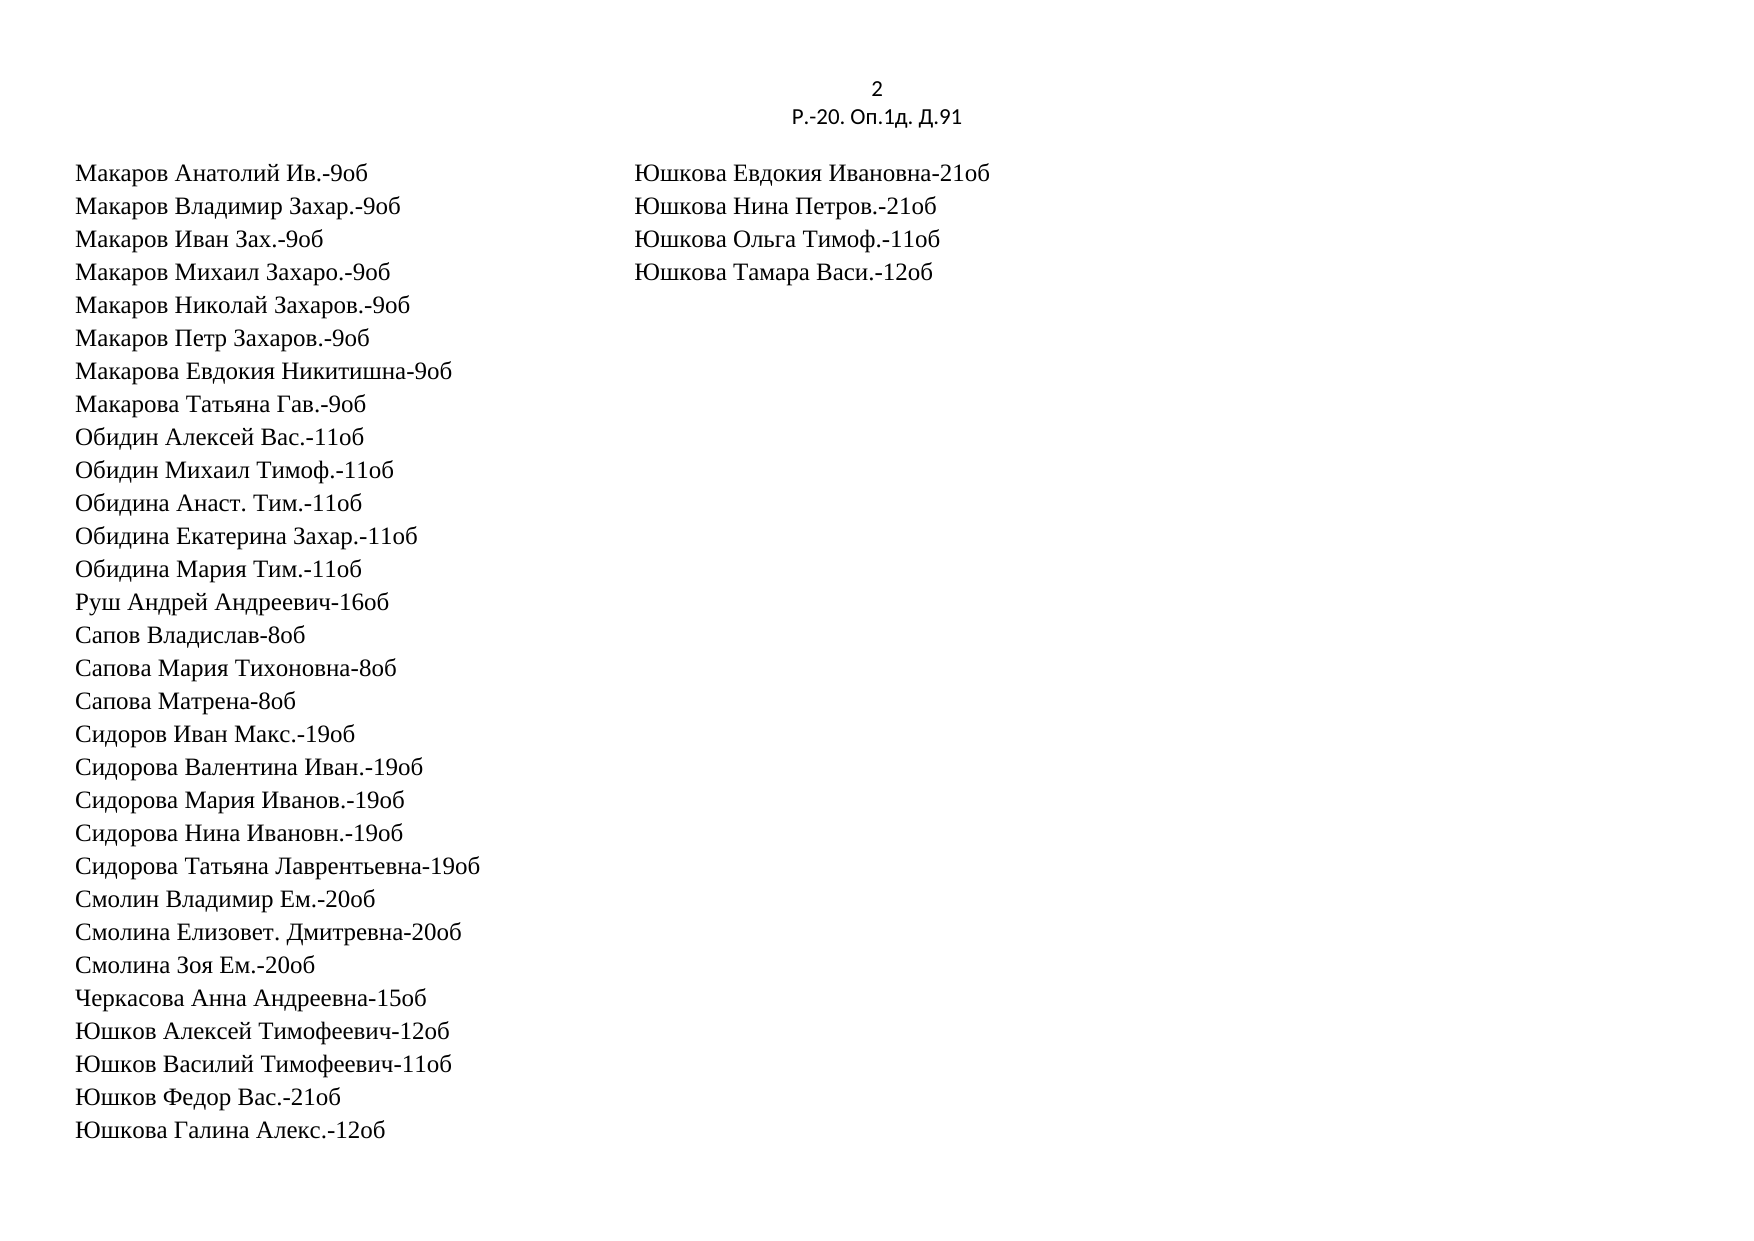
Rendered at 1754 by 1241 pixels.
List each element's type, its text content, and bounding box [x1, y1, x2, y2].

text Юшков Алексей Тимофеевич-12об [75, 1016, 560, 1045]
text Юшкова Галина Алекс.-12об [75, 1115, 560, 1144]
text Макаров Иван Зах.-9об [75, 224, 560, 253]
text Сапова Матрена-8об [75, 686, 560, 715]
text Сидорова Валентина Иван.-19об [75, 752, 560, 781]
text Юшкова Тамара Васи.-12об [634, 257, 1119, 286]
text Смолина Елизовет. Дмитревна-20об [75, 917, 560, 946]
text Юшков Федор Вас.-21об [75, 1082, 560, 1111]
text Обидина Мария Тим.-11об [75, 554, 560, 583]
text Юшкова Евдокия Ивановна-21об [634, 158, 1119, 187]
text Макаров Анатолий Ив.-9об [75, 158, 560, 187]
text Юшков Василий Тимофеевич-11об [75, 1049, 560, 1078]
text Макаров Михаил Захаро.-9об [75, 257, 560, 286]
text Обидина Екатерина Захар.-11об [75, 521, 560, 550]
text Обидина Анаст. Тим.-11об [75, 488, 560, 517]
text Обидин Алексей Вас.-11об [75, 422, 560, 451]
text Макаров Николай Захаров.-9об [75, 290, 560, 319]
text Макаров Владимир Захар.-9об [75, 191, 560, 219]
text Черкасова Анна Андреевна-15об [75, 983, 560, 1012]
text Руш Андрей Андреевич-16об [75, 587, 560, 616]
text Смолина Зоя Ем.-20об [75, 950, 560, 979]
text Юшкова Ольга Тимоф.-11об [634, 224, 1119, 253]
text Сидоров Иван Макс.-19об [75, 719, 560, 748]
text Сидорова Нина Ивановн.-19об [75, 818, 560, 847]
text Смолин Владимир Ем.-20об [75, 884, 560, 913]
text Обидин Михаил Тимоф.-11об [75, 455, 560, 484]
text Сидорова Татьяна Лаврентьевна-19об [75, 851, 560, 880]
text Юшкова Нина Петров.-21об [634, 191, 1119, 219]
text Макаров Петр Захаров.-9об [75, 323, 560, 352]
text Сапов Владислав-8об [75, 620, 560, 649]
text Сапова Мария Тихоновна-8об [75, 653, 560, 682]
text Макарова Татьяна Гав.-9об [75, 389, 560, 418]
text Сидорова Мария Иванов.-19об [75, 785, 560, 814]
text Макарова Евдокия Никитишна-9об [75, 356, 560, 385]
